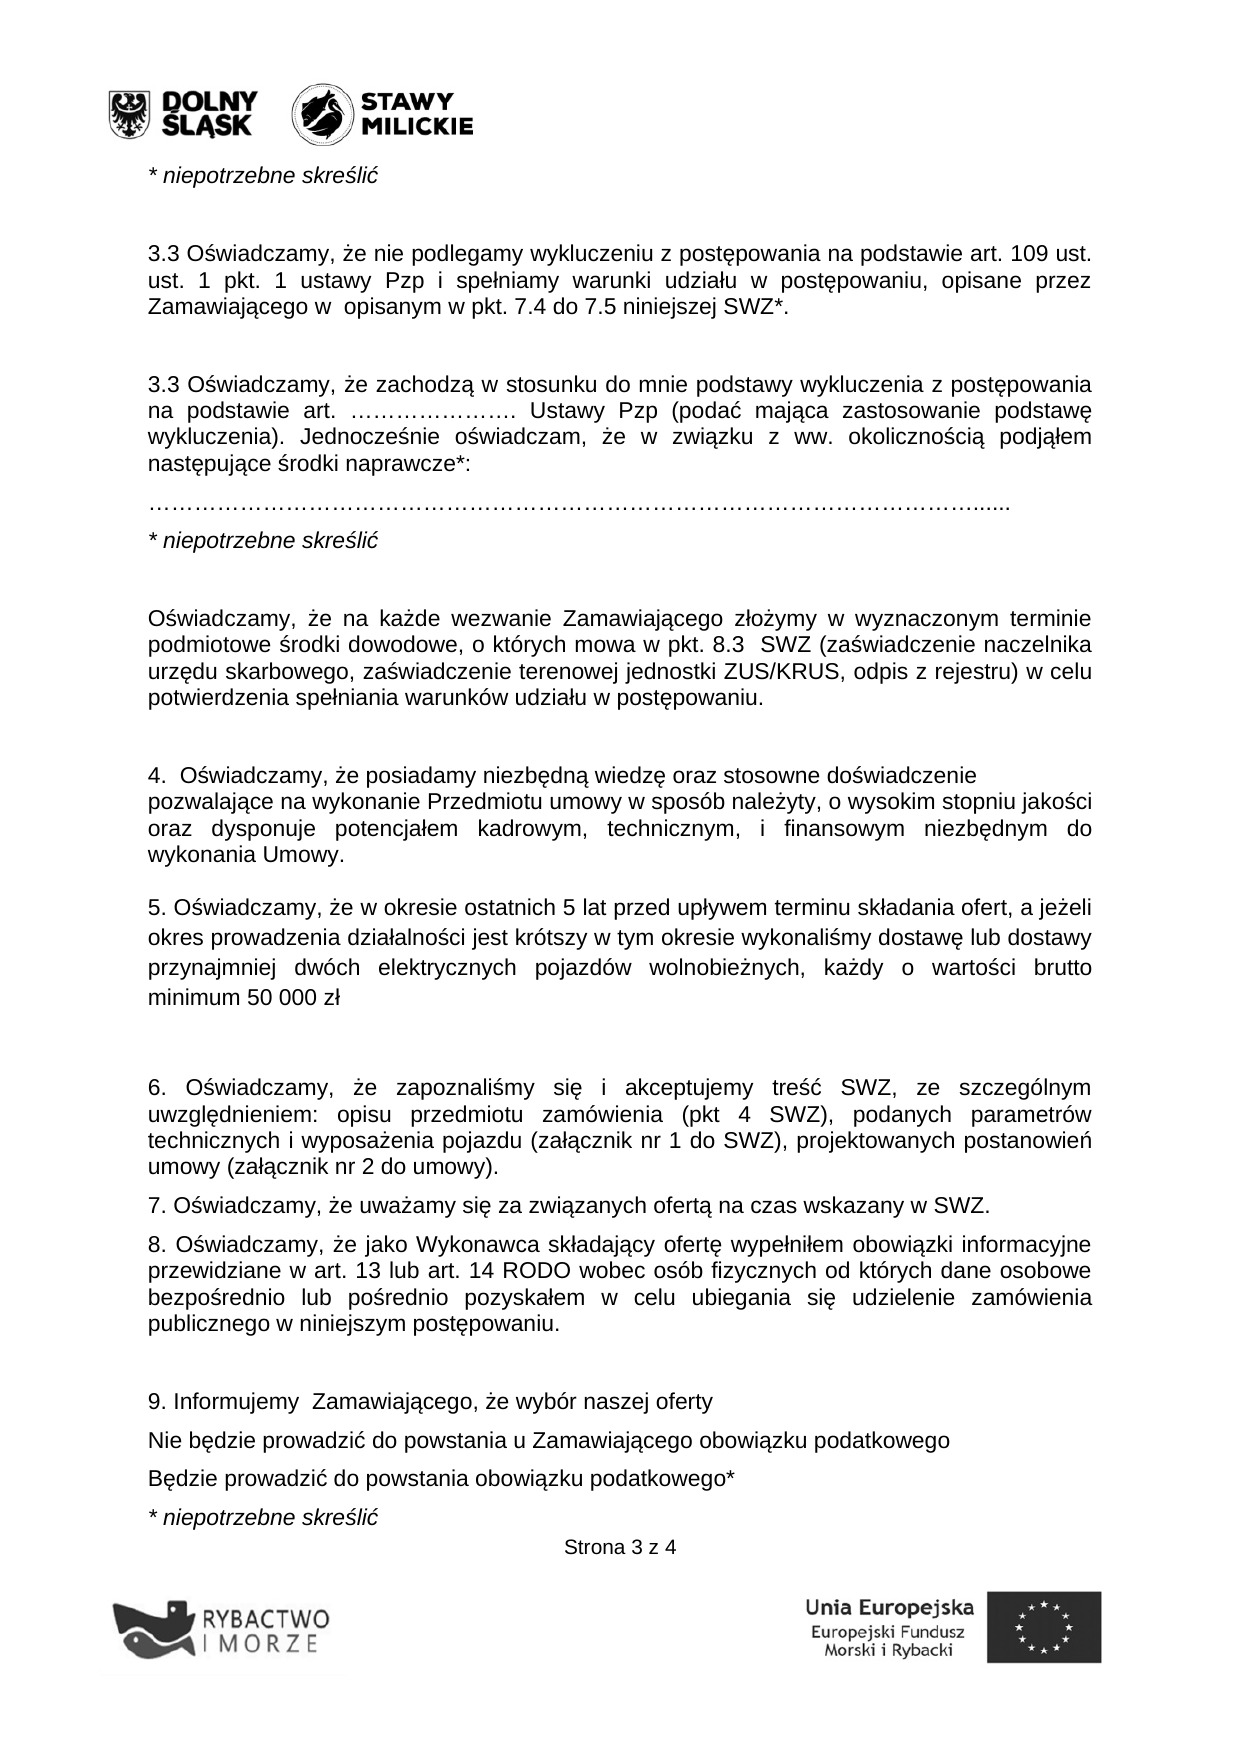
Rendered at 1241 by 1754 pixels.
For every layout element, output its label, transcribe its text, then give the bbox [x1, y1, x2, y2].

text 9. Informujemy Zamawiającego, że wybór naszej oferty [148, 1388, 1093, 1414]
text 5. Oświadczamy, że w okresie ostatnich 5 lat przed upływem terminu składania ofert, a jeżeli okres prowadzenia działalności jest krótszy w tym okresie wykonaliśmy dostawę lub dostawy przynajmniej dwóch elektrycznych pojazdów wolnobieżnych, każdy o wartości brutto minimum 50 000 zł [148, 894, 1093, 1011]
text ………………………………………………………………………………………………...... [148, 488, 1093, 515]
text 4. Oświadczamy, że posiadamy niezbędną wiedzę oraz stosowne doświadczenie [148, 762, 1093, 788]
text * niepotrzebne skreślić [148, 162, 1093, 189]
text 8. Oświadczamy, że jako Wykonawca składający ofertę wypełniłem obowiązki informacyjne przewidziane w art. 13 lub art. 14 RODO wobec osób fizycznych od których dane osobowe bezpośrednio lub pośrednio pozyskałem w celu ubiegania się udzielenie zamówienia publicznego w niniejszym postępowaniu. [148, 1231, 1093, 1336]
text Nie będzie prowadzić do powstania u Zamawiającego obowiązku podatkowego [148, 1427, 1093, 1453]
text 3.3 Oświadczamy, że nie podlegamy wykluczeniu z postępowania na podstawie art. 109 ust. ust. 1 pkt. 1 ustawy Pzp i spełniamy warunki udziału w postępowaniu, opisane przez Zamawiającego w opisanym w pkt. 7.4 do 7.5 niniejszej SWZ*. [148, 240, 1093, 319]
text Oświadczamy, że na każde wezwanie Zamawiającego złożymy w wyznaczonym terminie podmiotowe środki dowodowe, o których mowa w pkt. 8.3 SWZ (zaświadczenie naczelnika urzędu skarbowego, zaświadczenie terenowej jednostki ZUS/KRUS, odpis z rejestru) w celu potwierdzenia spełniania warunków udziału w postępowaniu. [148, 605, 1093, 711]
text * niepotrzebne skreślić [148, 1504, 1093, 1531]
text 7. Oświadczamy, że uważamy się za związanych ofertą na czas wskazany w SWZ. [148, 1192, 1093, 1218]
list pozwalające na wykonanie Przedmiotu umowy w sposób należyty, o wysokim stopniu jakości oraz dysponuje potencjałem kadrowym, technicznym, i finansowym niezbędnym do wykonania Umowy. [148, 788, 1093, 867]
text Będzie prowadzić do powstania obowiązku podatkowego* [148, 1465, 1093, 1492]
picture [0, 0, 1239, 1754]
text 3.3 Oświadczamy, że zachodzą w stosunku do mnie podstawy wykluczenia z postępowania na podstawie art. …………………. Ustawy Pzp (podać mająca zastosowanie podstawę wykluczenia). Jednocześnie oświadczam, że w związku z ww. okolicznością podjąłem następujące środki naprawcze*: [148, 371, 1093, 476]
text 6. Oświadczamy, że zapoznaliśmy się i akceptujemy treść SWZ, ze szczególnym uwzględnieniem: opisu przedmiotu zamówienia (pkt 4 SWZ), podanych parametrów technicznych i wyposażenia pojazdu (załącznik nr 1 do SWZ), projektowanych postanowień umowy (załącznik nr 2 do umowy). [148, 1074, 1093, 1179]
text * niepotrzebne skreślić [148, 527, 1093, 554]
